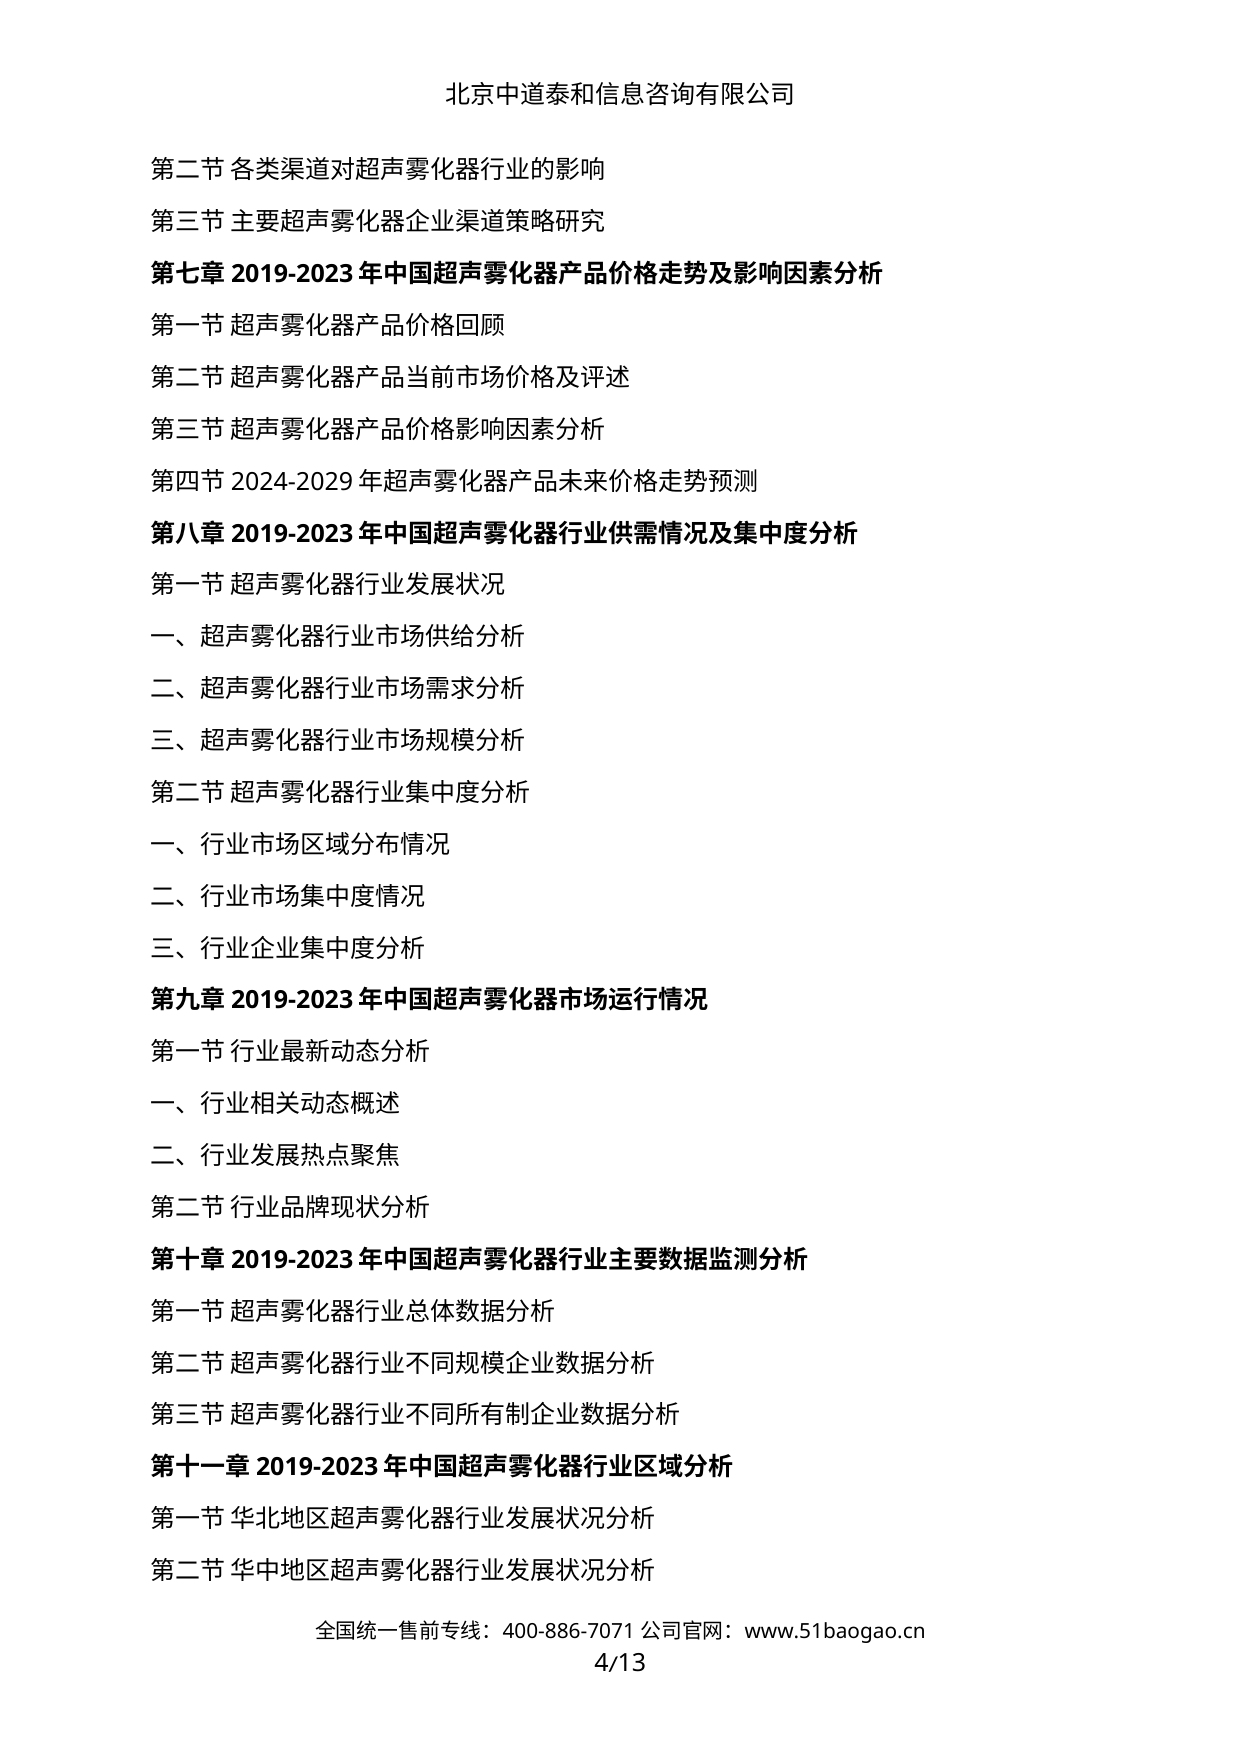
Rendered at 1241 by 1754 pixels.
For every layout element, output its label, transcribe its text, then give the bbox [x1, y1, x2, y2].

text 第一节 超声雾化器行业发展状况 [150, 565, 1090, 601]
text 一、超声雾化器行业市场供给分析 [150, 617, 1090, 653]
text 第一节 超声雾化器产品价格回顾 [150, 306, 1090, 342]
text 二、超声雾化器行业市场需求分析 [150, 669, 1090, 705]
text 一、行业市场区域分布情况 [150, 824, 1090, 861]
text 二、行业市场集中度情况 [150, 876, 1090, 912]
text 第七章 2019-2023年中国超声雾化器产品价格走势及影响因素分析 [150, 254, 1090, 290]
text 第十章 2019-2023年中国超声雾化器行业主要数据监测分析 [150, 1239, 1090, 1276]
text 第一节 超声雾化器行业总体数据分析 [150, 1291, 1090, 1327]
text 一、行业相关动态概述 [150, 1084, 1090, 1120]
text 三、行业企业集中度分析 [150, 928, 1090, 964]
text 第三节 主要超声雾化器企业渠道策略研究 [150, 202, 1090, 238]
text 第四节 2024-2029年超声雾化器产品未来价格走势预测 [150, 461, 1090, 497]
text 第二节 各类渠道对超声雾化器行业的影响 [150, 150, 1090, 186]
text 三、超声雾化器行业市场规模分析 [150, 721, 1090, 757]
text 第三节 超声雾化器产品价格影响因素分析 [150, 409, 1090, 446]
text 第二节 超声雾化器行业集中度分析 [150, 772, 1090, 809]
text 第九章 2019-2023年中国超声雾化器市场运行情况 [150, 980, 1090, 1016]
text 第八章 2019-2023年中国超声雾化器行业供需情况及集中度分析 [150, 513, 1090, 549]
text 第一节 华北地区超声雾化器行业发展状况分析 [150, 1499, 1090, 1535]
text 第三节 超声雾化器行业不同所有制企业数据分析 [150, 1395, 1090, 1431]
text 第二节 华中地区超声雾化器行业发展状况分析 [150, 1551, 1090, 1587]
text 第十一章 2019-2023年中国超声雾化器行业区域分析 [150, 1447, 1090, 1483]
text 第一节 行业最新动态分析 [150, 1032, 1090, 1068]
text 二、行业发展热点聚焦 [150, 1136, 1090, 1172]
text 第二节 行业品牌现状分析 [150, 1187, 1090, 1224]
text 第二节 超声雾化器行业不同规模企业数据分析 [150, 1343, 1090, 1379]
text 第二节 超声雾化器产品当前市场价格及评述 [150, 357, 1090, 394]
